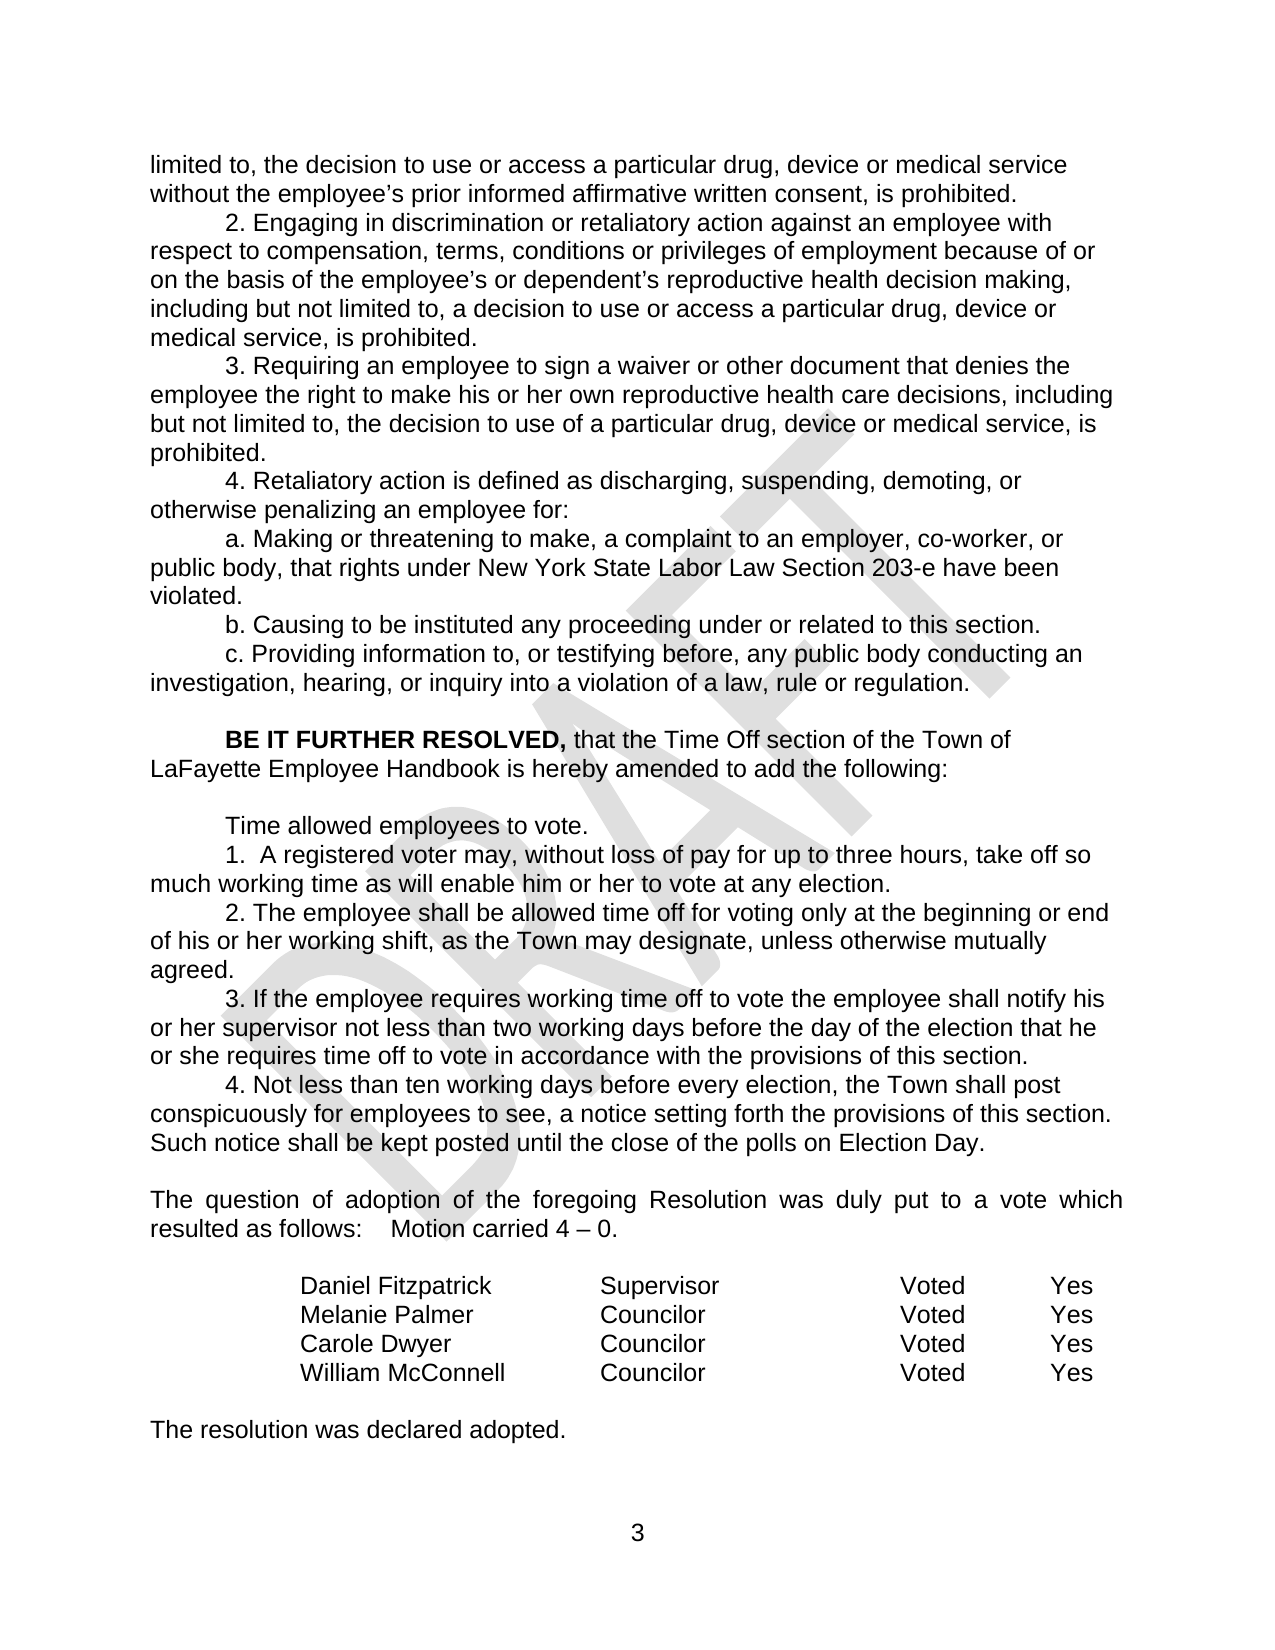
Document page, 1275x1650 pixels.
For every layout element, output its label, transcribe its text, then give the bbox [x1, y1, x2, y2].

text The resolution was declared adopted. [150, 1415, 1125, 1444]
text 3. If the employee requires working time off to vote the employee shall notify his or her supervisor not less than two working days before the day of the election that he or she requires time off to vote in accordance with the provisions of this section. [150, 984, 1125, 1070]
text William McConnell Councilor Voted Yes [150, 1357, 1125, 1386]
text 2. Engaging in discrimination or retaliatory action against an employee with respect to compensation, terms, conditions or privileges of employment because of or on the basis of the employee’s or dependent’s reproductive health decision making, including but not limited to, a decision to use or access a particular drug, device or medical service, is prohibited. [150, 207, 1125, 351]
text BE IT FURTHER RESOLVED, that the Time Off section of the Town of LaFayette Employee Handbook is hereby amended to add the following: [150, 725, 1125, 782]
text c. Providing information to, or testifying before, any public body conducting an investigation, hearing, or inquiry into a violation of a law, rule or regulation. [150, 639, 1125, 696]
text 1. A registered voter may, without loss of pay for up to three hours, take off so much working time as will enable him or her to vote at any election. [150, 840, 1125, 897]
text Time allowed employees to vote. [150, 811, 1125, 840]
text b. Causing to be instituted any proceeding under or related to this section. [150, 610, 1125, 639]
text 4. Retaliatory action is defined as discharging, suspending, demoting, or otherwise penalizing an employee for: [150, 466, 1125, 524]
text 2. The employee shall be allowed time off for voting only at the beginning or end of his or her working shift, as the Town may designate, unless otherwise mutually agreed. [150, 897, 1125, 984]
text The question of adoption of the foregoing Resolution was duly put to a vote which resulted as follows: Motion carried 4 – 0. [150, 1185, 1125, 1242]
text Daniel Fitzpatrick Supervisor Voted Yes [150, 1271, 1125, 1300]
text Melanie Palmer Councilor Voted Yes [150, 1300, 1125, 1329]
text 4. Not less than ten working days before every election, the Town shall post conspicuously for employees to see, a notice setting forth the provisions of this section. Such notice shall be kept posted until the close of the polls on Election Day. [150, 1070, 1125, 1156]
text Carole Dwyer Councilor Voted Yes [150, 1329, 1125, 1357]
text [150, 150, 1125, 207]
text a. Making or threatening to make, a complaint to an employer, co-worker, or public body, that rights under New York State Labor Law Section 203-e have been violated. [150, 524, 1125, 610]
text 3. Requiring an employee to sign a waiver or other document that denies the employee the right to make his or her own reproductive health care decisions, including but not limited to, the decision to use of a particular drug, device or medical service, is prohibited. [150, 351, 1125, 466]
